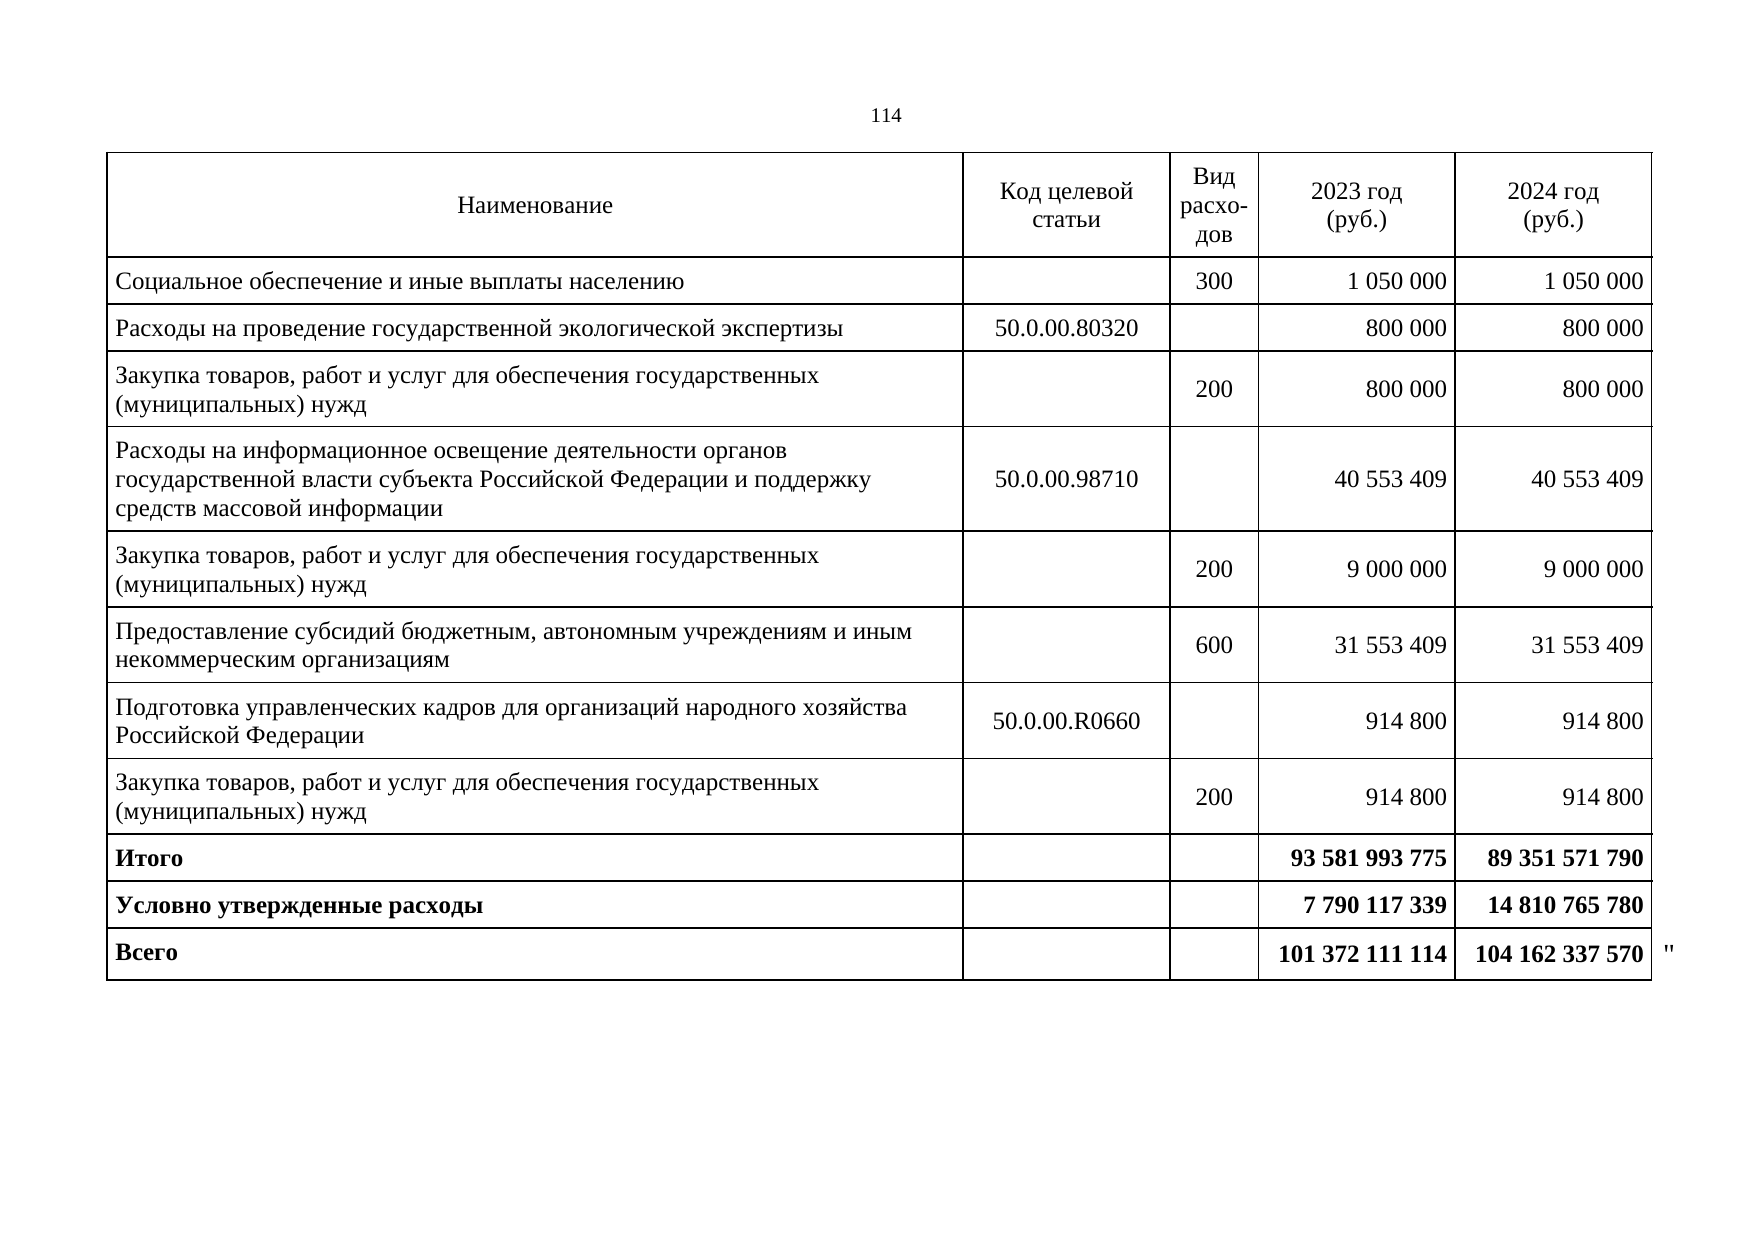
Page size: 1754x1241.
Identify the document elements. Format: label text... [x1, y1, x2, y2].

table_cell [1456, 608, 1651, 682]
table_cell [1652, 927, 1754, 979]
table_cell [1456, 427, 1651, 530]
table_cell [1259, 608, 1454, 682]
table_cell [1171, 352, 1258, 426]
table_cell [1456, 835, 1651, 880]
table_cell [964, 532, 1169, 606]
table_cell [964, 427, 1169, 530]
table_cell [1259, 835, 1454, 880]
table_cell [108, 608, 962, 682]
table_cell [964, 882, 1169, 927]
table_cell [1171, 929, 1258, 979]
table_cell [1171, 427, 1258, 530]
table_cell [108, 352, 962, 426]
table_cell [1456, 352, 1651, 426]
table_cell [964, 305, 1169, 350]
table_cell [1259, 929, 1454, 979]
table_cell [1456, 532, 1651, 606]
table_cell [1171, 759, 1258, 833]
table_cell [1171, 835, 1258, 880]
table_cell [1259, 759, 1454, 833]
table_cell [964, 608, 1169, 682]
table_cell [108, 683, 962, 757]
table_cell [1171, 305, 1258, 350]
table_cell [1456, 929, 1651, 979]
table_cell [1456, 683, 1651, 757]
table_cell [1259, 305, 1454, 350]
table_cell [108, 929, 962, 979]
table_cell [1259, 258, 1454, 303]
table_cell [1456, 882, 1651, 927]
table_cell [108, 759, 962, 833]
table_header Наименование [108, 153, 962, 256]
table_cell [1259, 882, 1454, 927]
table_header Вид расхо- дов [1171, 153, 1258, 256]
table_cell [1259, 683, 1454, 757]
table_header 2023 год (руб.) [1259, 153, 1454, 256]
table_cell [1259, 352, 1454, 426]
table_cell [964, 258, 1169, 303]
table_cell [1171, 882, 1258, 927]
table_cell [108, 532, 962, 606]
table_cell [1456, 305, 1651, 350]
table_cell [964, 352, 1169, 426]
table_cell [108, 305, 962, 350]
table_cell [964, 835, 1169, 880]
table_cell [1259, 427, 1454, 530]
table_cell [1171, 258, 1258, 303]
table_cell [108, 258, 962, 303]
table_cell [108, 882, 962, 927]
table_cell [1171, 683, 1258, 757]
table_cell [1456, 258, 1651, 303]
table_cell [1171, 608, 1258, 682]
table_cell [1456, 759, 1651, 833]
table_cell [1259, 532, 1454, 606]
table_header Код целевой статьи [964, 153, 1169, 256]
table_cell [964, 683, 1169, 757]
table_header 2024 год (руб.) [1456, 153, 1651, 256]
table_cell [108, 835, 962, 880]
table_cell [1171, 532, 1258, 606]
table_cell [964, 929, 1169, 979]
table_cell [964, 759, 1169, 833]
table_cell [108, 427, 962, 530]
